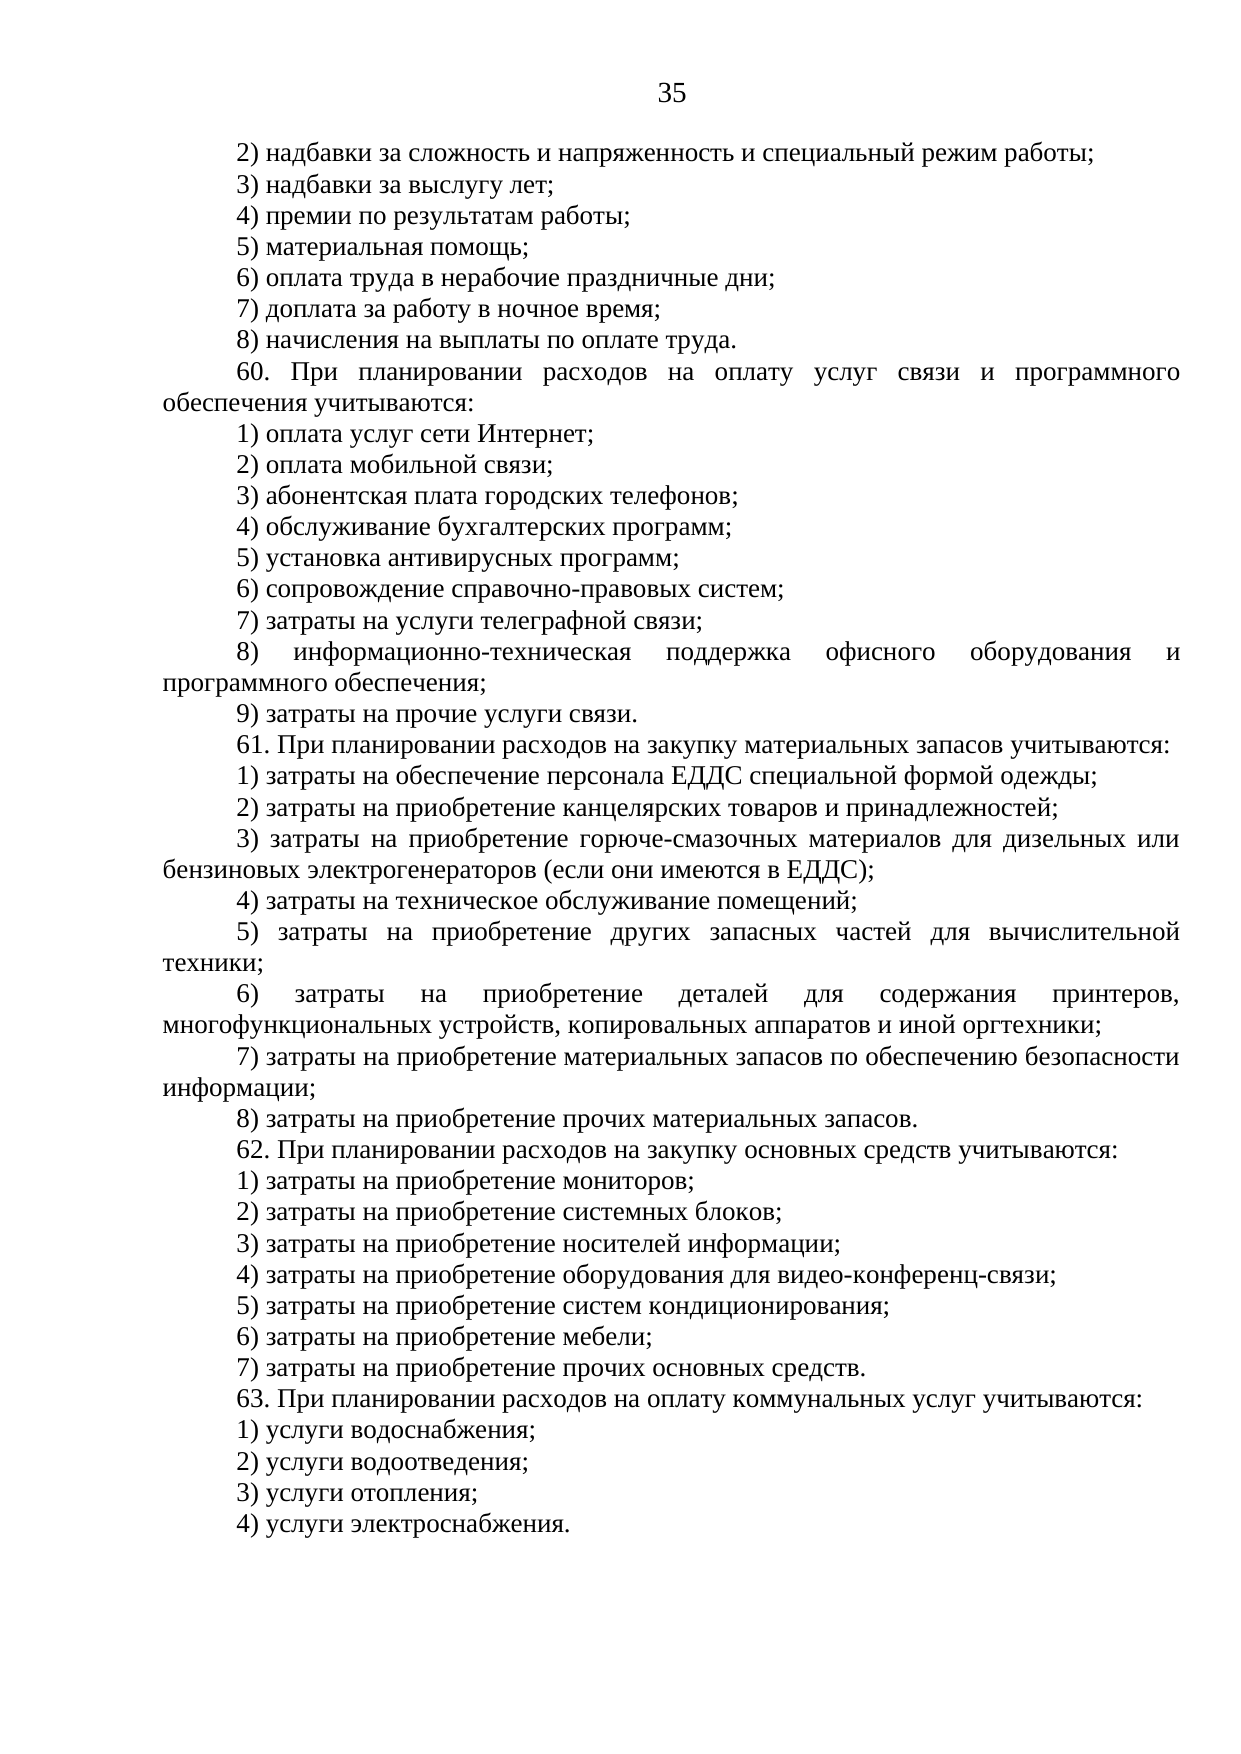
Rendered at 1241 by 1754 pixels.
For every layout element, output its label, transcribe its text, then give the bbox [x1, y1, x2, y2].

text 62. При планировании расходов на закупку основных средств учитываются: [162, 1133, 1181, 1164]
text 6) затраты на приобретение мебели; [162, 1320, 1181, 1351]
text 4) затраты на приобретение оборудования для видео-конференц-связи; [162, 1258, 1181, 1289]
text 4) обслуживание бухгалтерских программ; [162, 510, 1181, 541]
text 2) затраты на приобретение системных блоков; [162, 1196, 1181, 1227]
text 2) надбавки за сложность и напряженность и специальный режим работы; [162, 137, 1181, 168]
text 9) затраты на прочие услуги связи. [162, 697, 1181, 728]
text 4) услуги электроснабжения. [162, 1507, 1181, 1538]
text 5) установка антивирусных программ; [162, 541, 1181, 573]
text 6) оплата труда в нерабочие праздничные дни; [162, 261, 1181, 292]
text 1) услуги водоснабжения; [162, 1413, 1181, 1445]
text 2) затраты на приобретение канцелярских товаров и принадлежностей; [162, 791, 1181, 822]
text 4) затраты на техническое обслуживание помещений; [162, 884, 1181, 915]
text 5) затраты на приобретение других запасных частей для вычислительной техники; [162, 915, 1181, 977]
text 8) информационно-техническая поддержка офисного оборудования и программного обеспечения; [162, 635, 1181, 697]
text 6) сопровождение справочно-правовых систем; [236, 573, 1181, 604]
text 63. При планировании расходов на оплату коммунальных услуг учитываются: [162, 1382, 1181, 1413]
text 5) затраты на приобретение систем кондиционирования; [162, 1289, 1181, 1320]
text 2) услуги водоотведения; [162, 1445, 1181, 1476]
text 61. При планировании расходов на закупку материальных запасов учитываются: [162, 728, 1181, 759]
text 7) затраты на услуги телеграфной связи; [162, 604, 1181, 635]
text 6) затраты на приобретение деталей для содержания принтеров, многофункциональных устройств, копировальных аппаратов и иной оргтехники; [162, 977, 1181, 1040]
text 1) затраты на приобретение мониторов; [162, 1164, 1181, 1196]
text 3) надбавки за выслугу лет; [162, 168, 1181, 199]
text 7) затраты на приобретение материальных запасов по обеспечению безопасности информации; [162, 1040, 1181, 1102]
text 1) затраты на обеспечение персонала ЕДДС специальной формой одежды; [162, 759, 1181, 791]
text 2) оплата мобильной связи; [162, 448, 1181, 479]
text 8) начисления на выплаты по оплате труда. [162, 323, 1181, 354]
text 7) доплата за работу в ночное время; [162, 292, 1181, 323]
text 1) оплата услуг сети Интернет; [162, 417, 1181, 448]
text 3) затраты на приобретение носителей информации; [162, 1227, 1181, 1258]
text 3) затраты на приобретение горюче-смазочных материалов для дизельных или бензиновых электрогенераторов (если они имеются в ЕДДС); [162, 822, 1181, 884]
text 3) абонентская плата городских телефонов; [162, 479, 1181, 510]
text 7) затраты на приобретение прочих основных средств. [162, 1351, 1181, 1382]
text 4) премии по результатам работы; [162, 199, 1181, 230]
text 8) затраты на приобретение прочих материальных запасов. [162, 1102, 1181, 1133]
text 60. При планировании расходов на оплату услуг связи и программного обеспечения учитываются: [162, 354, 1181, 417]
text 5) материальная помощь; [162, 230, 1181, 261]
text 3) услуги отопления; [162, 1476, 1181, 1507]
